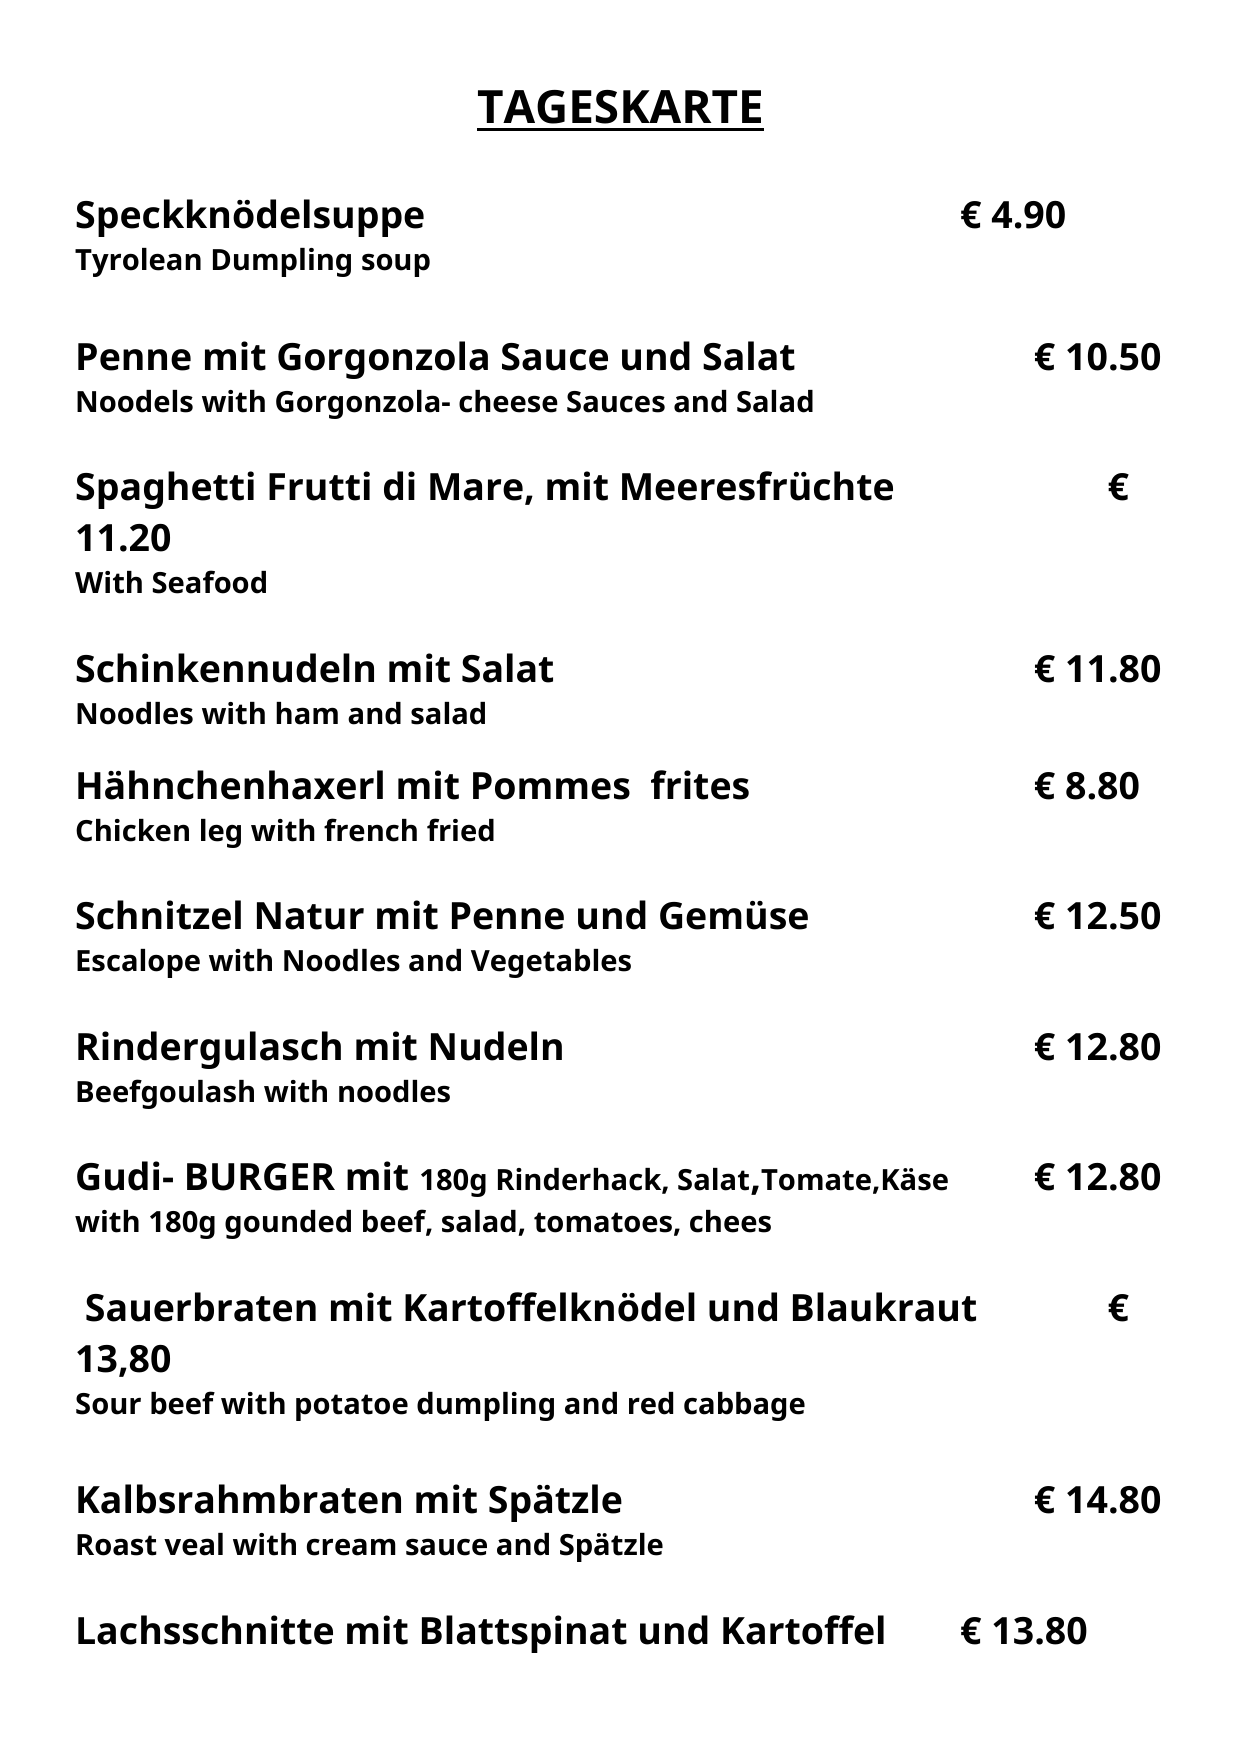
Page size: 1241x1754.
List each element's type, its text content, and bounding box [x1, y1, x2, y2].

text Roast veal with cream sauce and Spätzle [75, 1525, 1165, 1564]
text Chicken leg with french fried [75, 810, 1165, 850]
text Tyrolean Dumpling soup [75, 239, 1165, 279]
text Hähnchenhaxerl mit Pommes frites € 8.80 [75, 759, 1165, 810]
text Penne mit Gorgonzola Sauce und Salat € 10.50 [75, 330, 1165, 381]
text Sauerbraten mit Kartoffelknödel und Blaukraut € 13,80 [75, 1281, 1165, 1383]
text Schinkennudeln mit Salat € 11.80 [75, 642, 1165, 693]
text Beefgoulash with noodles [75, 1071, 1165, 1111]
text Speckknödelsuppe € 4.90 [75, 188, 1165, 239]
text Noodles with ham and salad [75, 693, 1165, 733]
text Noodels with Gorgonzola- cheese Sauces and Salad [75, 381, 1165, 421]
text Lachsschnitte mit Blattspinat und Kartoffel € 13.80 [75, 1604, 1165, 1655]
text With Seafood [75, 563, 1165, 602]
text Schnitzel Natur mit Penne und Gemüse € 12.50 [75, 889, 1165, 941]
text Spaghetti Frutti di Mare, mit Meeresfrüchte € 11.20 [75, 461, 1165, 563]
text Gudi- BURGER mit 180g Rinderhack, Salat,Tomate,Käse € 12.80 with 180g gounded beef, salad, tomatoes, chees [75, 1150, 1165, 1241]
text Escalope with Noodles and Vegetables [75, 941, 1165, 980]
text TAGESKARTE [75, 75, 1165, 137]
text Kalbsrahmbraten mit Spätzle € 14.80 [75, 1474, 1165, 1525]
text Sour beef with potatoe dumpling and red cabbage [75, 1383, 1165, 1423]
text Rindergulasch mit Nudeln € 12.80 [75, 1020, 1165, 1071]
